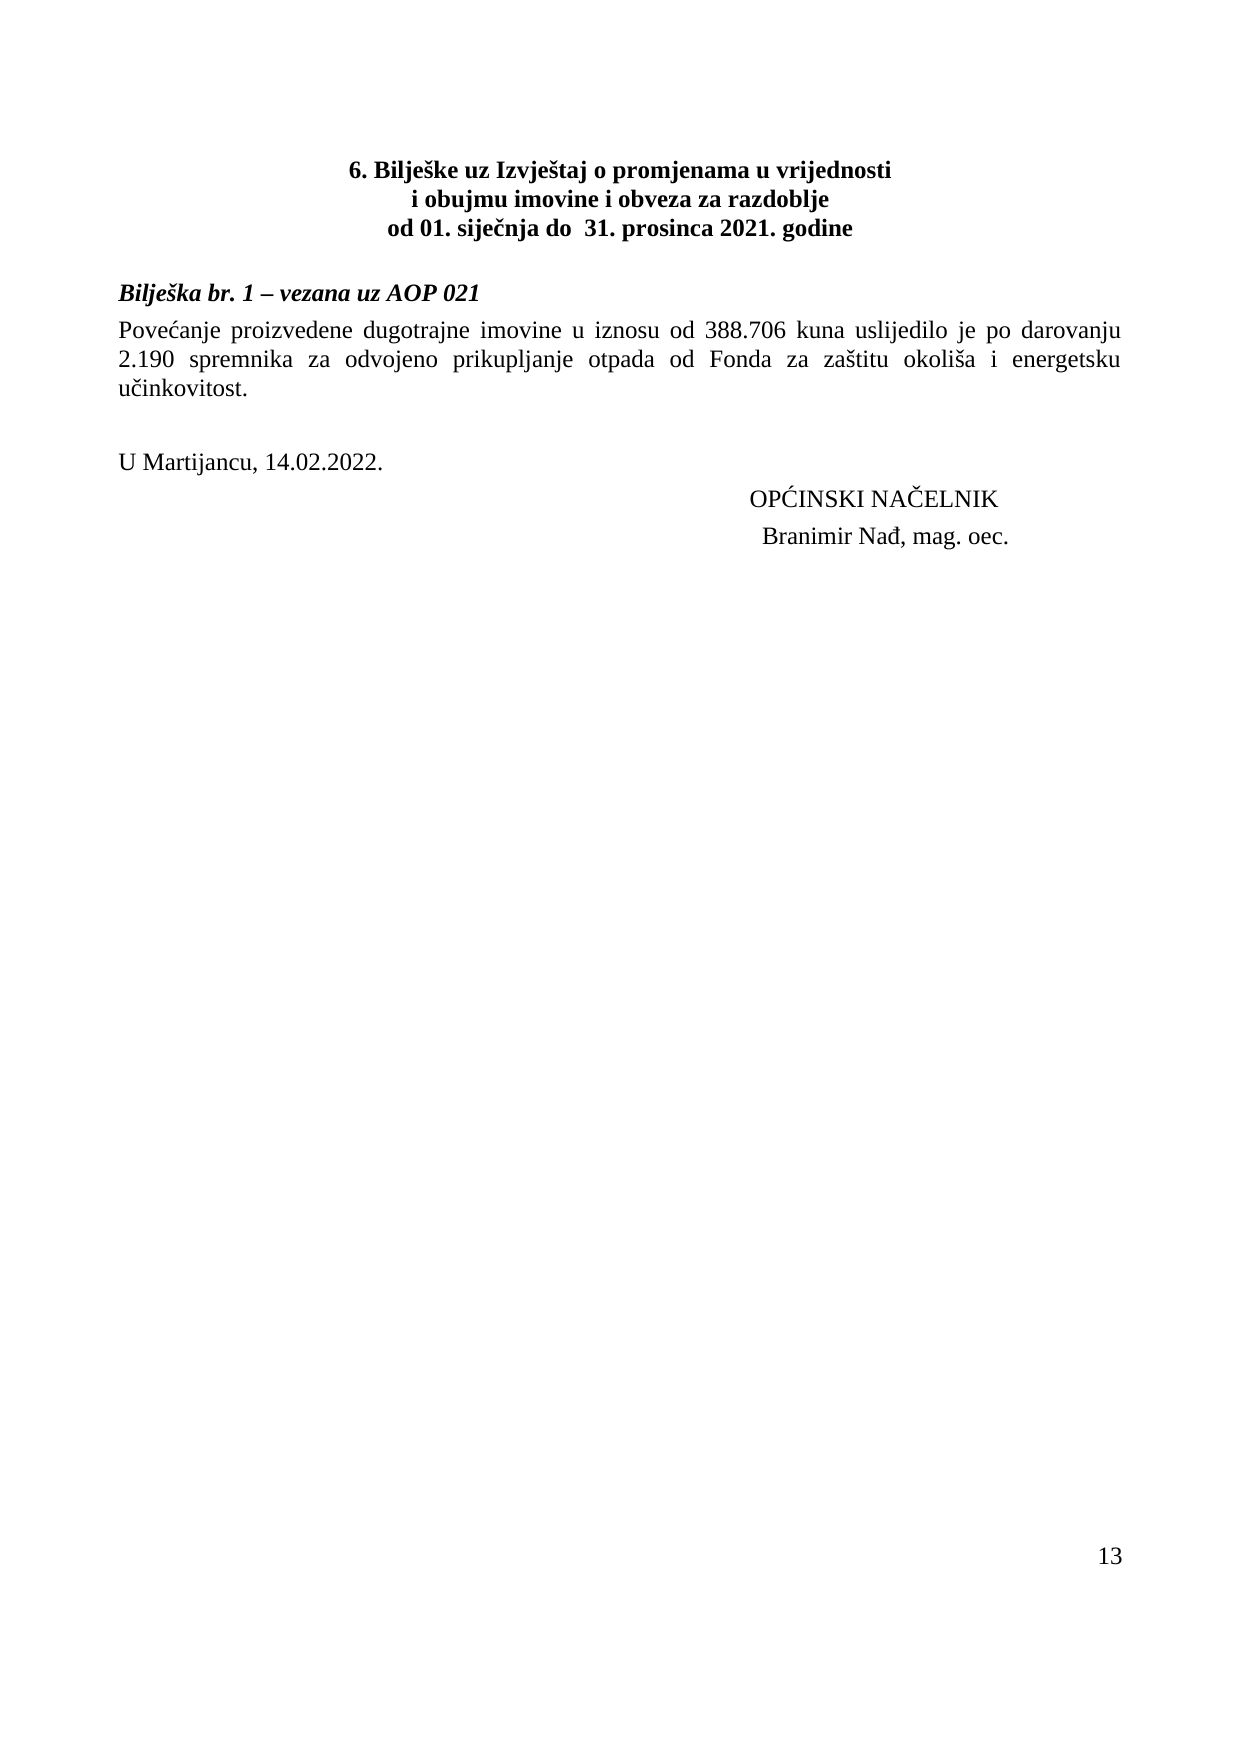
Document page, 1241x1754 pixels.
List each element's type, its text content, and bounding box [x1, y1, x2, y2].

text U Martijancu, 14.02.2022. [118, 447, 1122, 476]
text Branimir Nađ, mag. oec. [118, 521, 1122, 550]
text 6. Bilješke uz Izvještaj o promjenama u vrijednosti [118, 155, 1122, 184]
text OPĆINSKI NAČELNIK [118, 484, 1122, 513]
text Povećanje proizvedene dugotrajne imovine u iznosu od 388.706 kuna uslijedilo je po darovanju 2.190 spremnika za odvojeno prikupljanje otpada od Fonda za zaštitu okoliša i energetsku učinkovitost. [118, 316, 1122, 402]
text Bilješka br. 1 – vezana uz AOP 021 [118, 278, 1122, 307]
text i obujmu imovine i obveza za razdoblje [118, 184, 1122, 213]
text od 01. siječnja do 31. prosinca 2021. godine [118, 213, 1122, 241]
